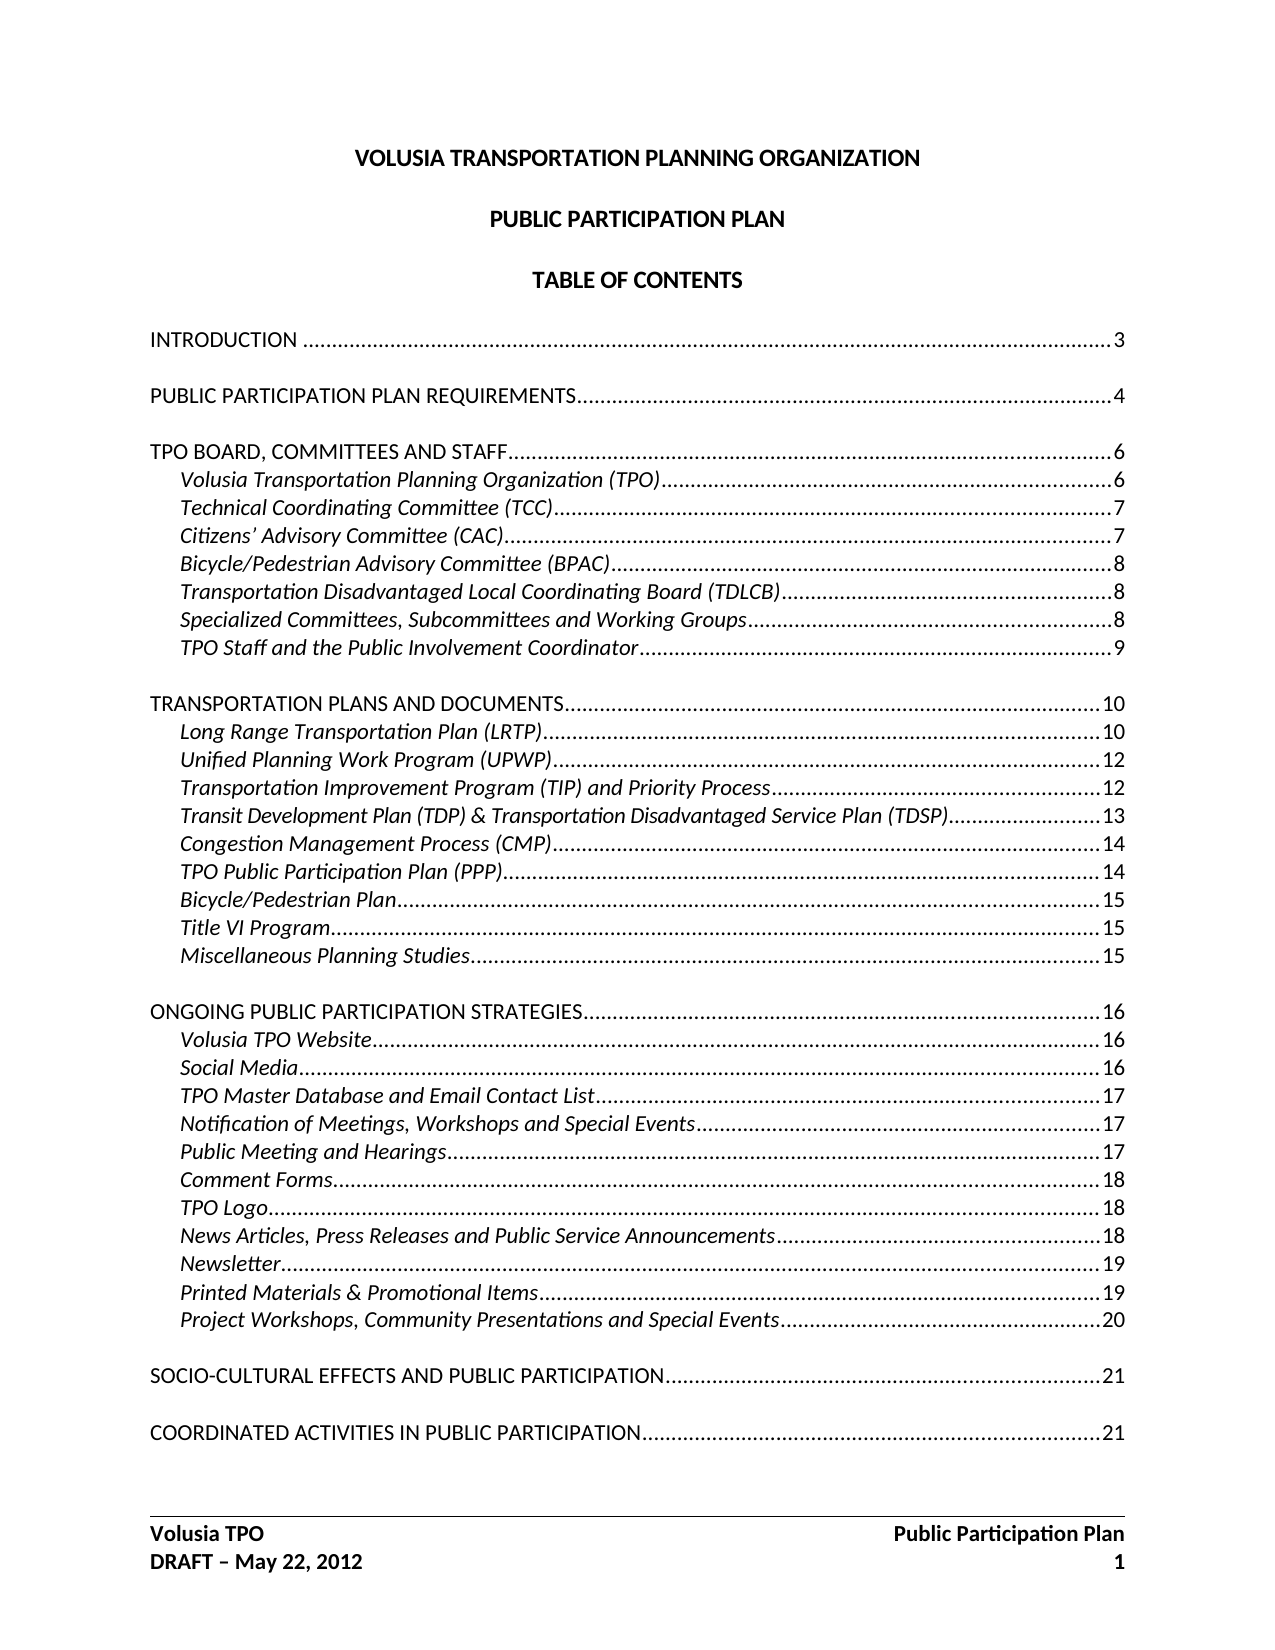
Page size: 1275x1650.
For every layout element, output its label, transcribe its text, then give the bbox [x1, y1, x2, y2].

text Volusia TPO Website 16 [180, 1025, 1125, 1053]
text PUBLIC PARTICIPATION PLAN REQUIREMENTS 4 [150, 381, 1125, 409]
text VOLUSIA TRANSPORTATION PLANNING ORGANIZATION [150, 142, 1125, 172]
text Social Media 16 [180, 1053, 1125, 1081]
text Bicycle/Pedestrian Advisory Committee (BPAC) 8 [180, 549, 1125, 577]
text Notification of Meetings, Workshops and Special Events 17 [180, 1109, 1125, 1137]
text TPO Master Database and Email Contact List 17 [180, 1081, 1125, 1109]
text News Articles, Press Releases and Public Service Announcements 18 [180, 1222, 1125, 1249]
text Long Range Transportation Plan (LRTP) 10 [180, 717, 1125, 745]
text COORDINATED ACTIVITIES IN PUBLIC PARTICIPATION 21 [150, 1418, 1125, 1446]
text Transportation Improvement Program (TIP) and Priority Process 12 [180, 773, 1125, 801]
text TPO BOARD, COMMITTEES AND STAFF 6 [150, 437, 1125, 465]
text ONGOING PUBLIC PARTICIPATION STRATEGIES 16 [150, 997, 1125, 1025]
text Citizens’ Advisory Committee (CAC) 7 [180, 521, 1125, 549]
text INTRODUCTION 3 [150, 325, 1125, 353]
text Printed Materials & Promotional Items 19 [180, 1278, 1125, 1306]
text TABLE OF CONTENTS [150, 264, 1125, 294]
text Title VI Program 15 [180, 913, 1125, 941]
text TPO Logo 18 [180, 1193, 1125, 1222]
text Transportation Disadvantaged Local Coordinating Board (TDLCB) 8 [180, 577, 1125, 605]
text TPO Staff and the Public Involvement Coordinator 9 [180, 633, 1125, 661]
text SOCIO-CULTURAL EFFECTS AND PUBLIC PARTICIPATION 21 [150, 1362, 1125, 1390]
text Specialized Committees, Subcommittees and Working Groups 8 [180, 605, 1125, 633]
text Newsletter 19 [180, 1249, 1125, 1278]
text Miscellaneous Planning Studies 15 [180, 941, 1125, 969]
text Technical Coordinating Committee (TCC) 7 [180, 493, 1125, 521]
text Unified Planning Work Program (UPWP) 12 [180, 745, 1125, 773]
text Transit Development Plan (TDP) & Transportation Disadvantaged Service Plan (TDSP) 13 [180, 801, 1125, 829]
text Volusia Transportation Planning Organization (TPO) 6 [180, 465, 1125, 493]
text TRANSPORTATION PLANS AND DOCUMENTS 10 [150, 689, 1125, 717]
text PUBLIC PARTICIPATION PLAN [150, 203, 1125, 233]
text Comment Forms 18 [180, 1166, 1125, 1193]
text TPO Public Participation Plan (PPP) 14 [180, 857, 1125, 885]
text Bicycle/Pedestrian Plan 15 [180, 885, 1125, 913]
text Public Meeting and Hearings 17 [180, 1137, 1125, 1166]
text Project Workshops, Community Presentations and Special Events 20 [180, 1306, 1125, 1334]
text Congestion Management Process (CMP) 14 [180, 829, 1125, 857]
